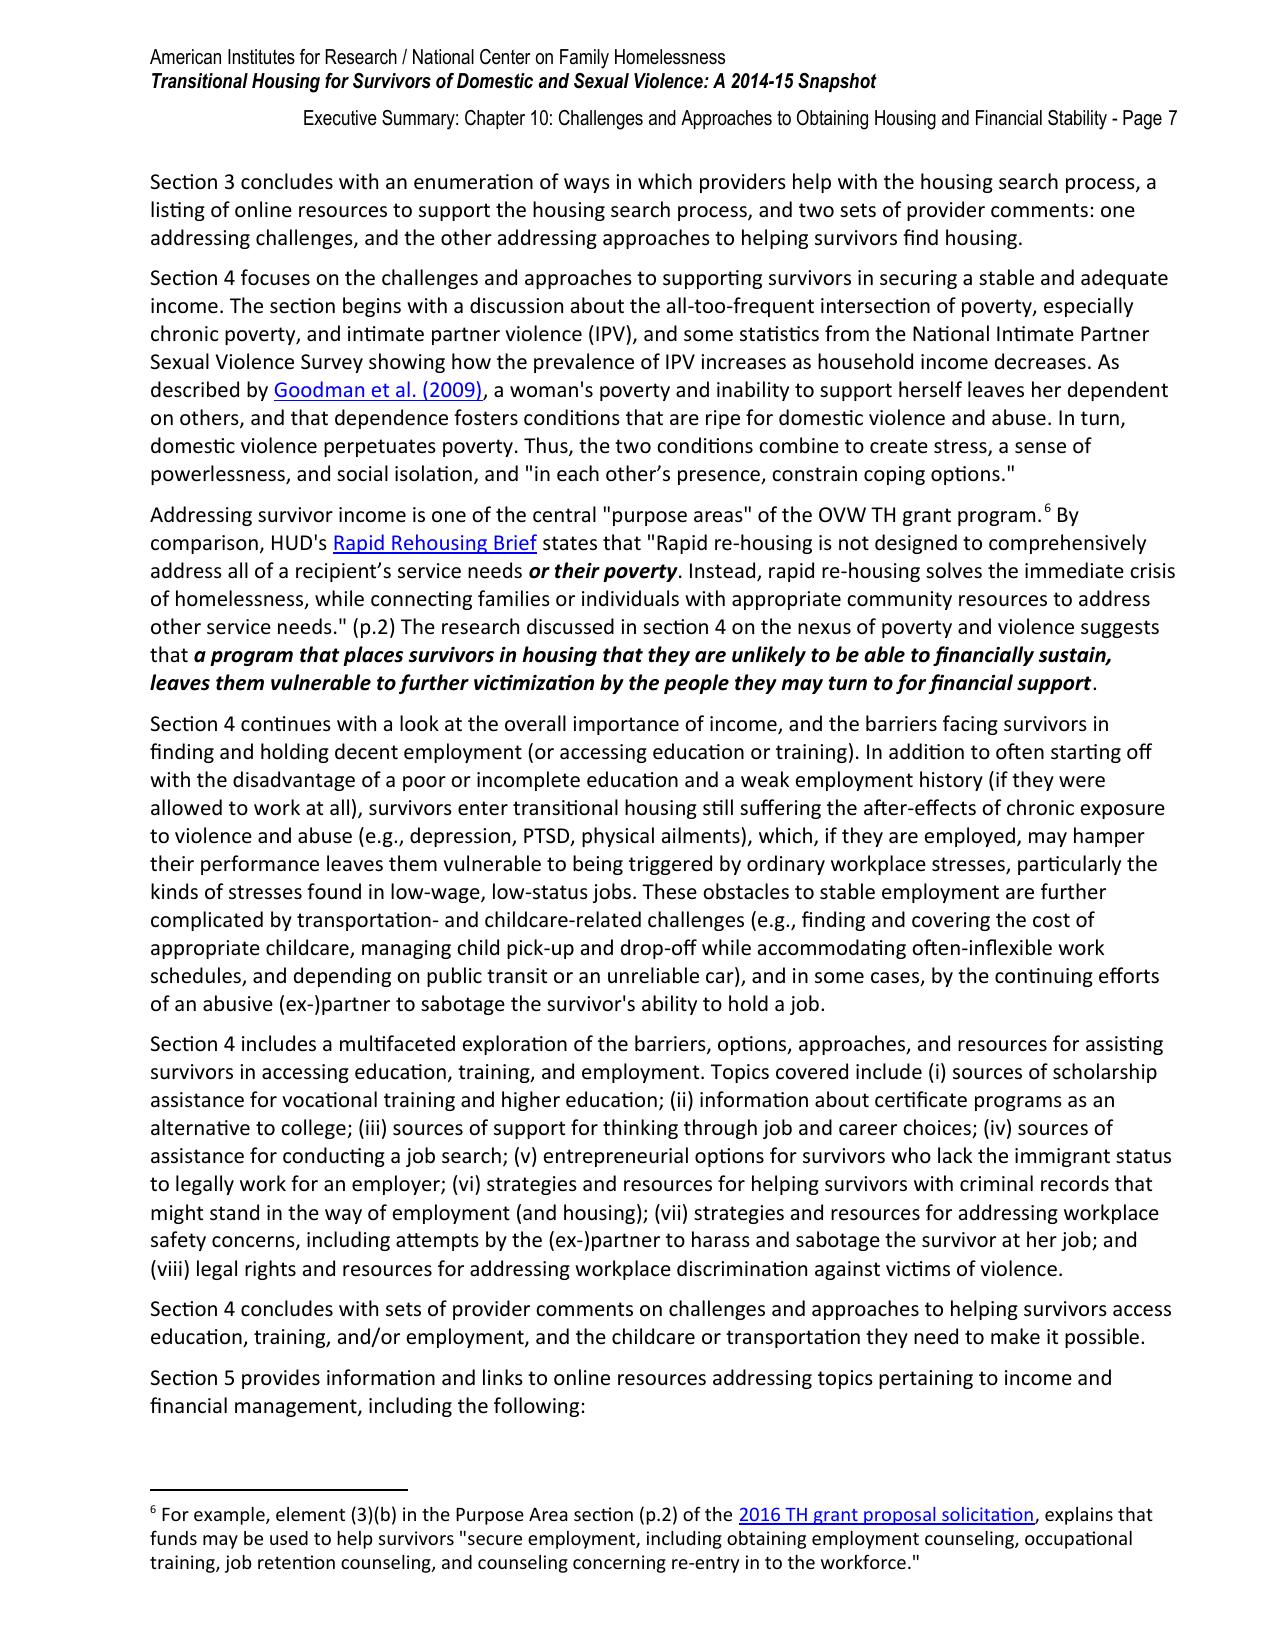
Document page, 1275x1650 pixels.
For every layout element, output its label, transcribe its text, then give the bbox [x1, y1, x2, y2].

text Addressing survivor income is one of the central "purpose areas" of the OVW TH grant program. By comparison, HUD's Rapid Rehousing Brief states that "Rapid re-housing is not designed to comprehensively address all of a recipient’s service needs or their poverty. Instead, rapid re-housing solves the immediate crisis of homelessness, while connecting families or individuals with appropriate community resources to address other service needs." (p.2) The research discussed in section 4 on the nexus of poverty and violence suggests that a program that places survivors in housing that they are unlikely to be able to financially sustain, leaves them vulnerable to further victimization by the people they may turn to for financial support. [150, 500, 1177, 696]
text Section 3 concludes with an enumeration of ways in which providers help with the housing search process, a listing of online resources to support the housing search process, and two sets of provider comments: one addressing challenges, and the other addressing approaches to helping survivors find housing. [150, 167, 1177, 251]
text Section 4 focuses on the challenges and approaches to supporting survivors in securing a stable and adequate income. The section begins with a discussion about the all-too-frequent intersection of poverty, especially chronic poverty, and intimate partner violence (IPV), and some statistics from the National Intimate Partner Sexual Violence Survey showing how the prevalence of IPV increases as household income decreases. As described by Goodman et al. (2009), a woman's poverty and inability to support herself leaves her dependent on others, and that dependence fosters conditions that are ripe for domestic violence and abuse. In turn, domestic violence perpetuates poverty. Thus, the two conditions combine to create stress, a sense of powerlessness, and social isolation, and "in each other’s presence, constrain coping options." [150, 263, 1177, 488]
text Section 4 continues with a look at the overall importance of income, and the barriers facing survivors in finding and holding decent employment (or accessing education or training). In addition to often starting off with the disadvantage of a poor or incomplete education and a weak employment history (if they were allowed to work at all), survivors enter transitional housing still suffering the after-effects of chronic exposure to violence and abuse (e.g., depression, PTSD, physical ailments), which, if they are employed, may hamper their performance leaves them vulnerable to being triggered by ordinary workplace stresses, particularly the kinds of stresses found in low-wage, low-status jobs. These obstacles to stable employment are further complicated by transportation- and childcare-related challenges (e.g., finding and covering the cost of appropriate childcare, managing child pick-up and drop-off while accommodating often-inflexible work schedules, and depending on public transit or an unreliable car), and in some cases, by the continuing efforts of an abusive (ex-)partner to sabotage the survivor's ability to hold a job. [150, 709, 1177, 1017]
text Section 4 includes a multifaceted exploration of the barriers, options, approaches, and resources for assisting survivors in accessing education, training, and employment. Topics covered include (i) sources of scholarship assistance for vocational training and higher education; (ii) information about certificate programs as an alternative to college; (iii) sources of support for thinking through job and career choices; (iv) sources of assistance for conducting a job search; (v) entrepreneurial options for survivors who lack the immigrant status to legally work for an employer; (vi) strategies and resources for helping survivors with criminal records that might stand in the way of employment (and housing); (vii) strategies and resources for addressing workplace safety concerns, including attempts by the (ex-)partner to harass and sabotage the survivor at her job; and (viii) legal rights and resources for addressing workplace discrimination against victims of violence. [150, 1029, 1177, 1282]
text Section 5 provides information and links to online resources addressing topics pertaining to income and financial management, including the following: [150, 1363, 1177, 1419]
text Section 4 concludes with sets of provider comments on challenges and approaches to helping survivors access education, training, and/or employment, and the childcare or transportation they need to make it possible. [150, 1294, 1177, 1350]
